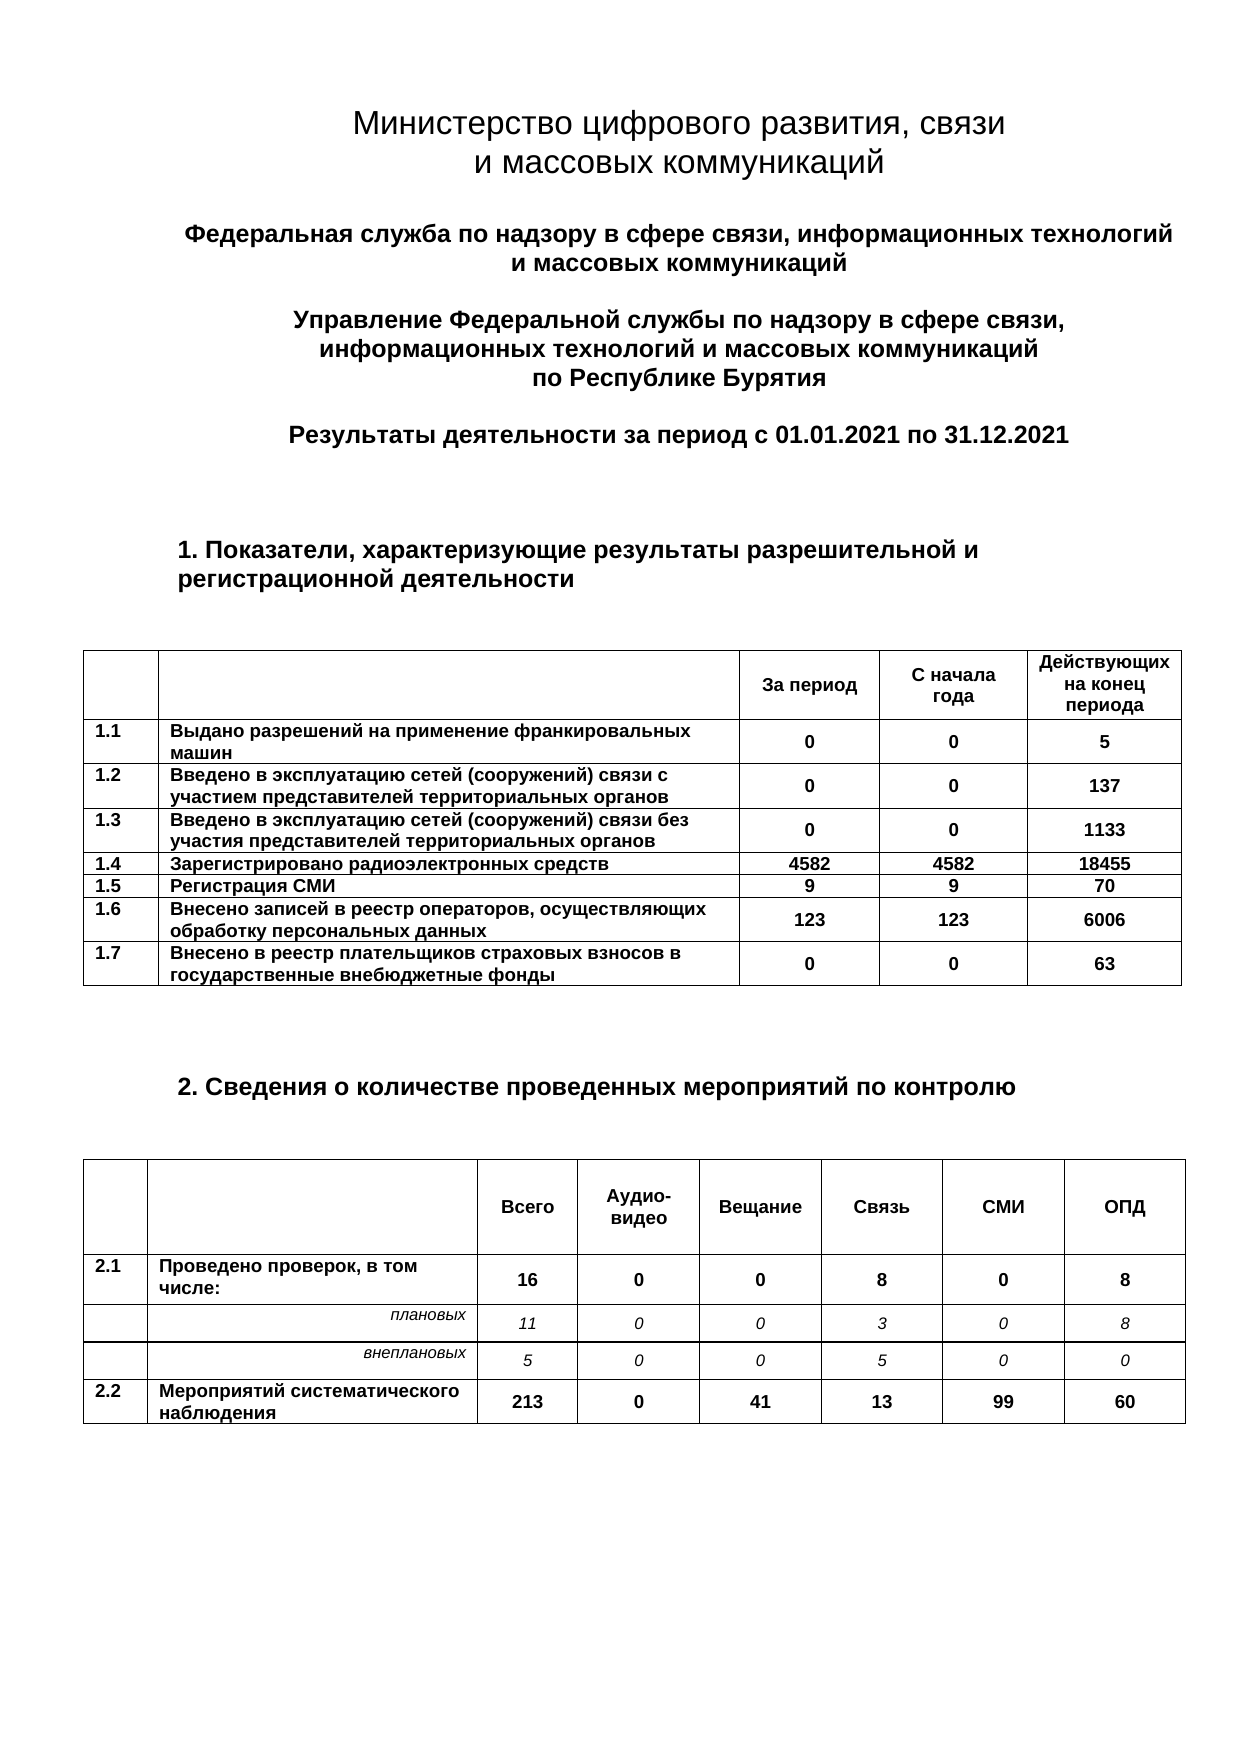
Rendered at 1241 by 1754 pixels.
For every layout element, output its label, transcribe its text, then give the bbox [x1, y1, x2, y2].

table_cell 0 [943, 1343, 1064, 1379]
table_cell плановых [148, 1305, 477, 1341]
table_cell 0 [700, 1343, 821, 1379]
table_cell Проведено проверок, в том числе: [148, 1255, 477, 1304]
text 2. Сведения о количестве проведенных мероприятий по контролю [177, 1072, 1181, 1101]
table_header С начала года [880, 651, 1027, 719]
table_cell 1.3 [84, 809, 158, 852]
table_cell 1.1 [84, 720, 158, 763]
table_cell 123 [880, 898, 1027, 941]
table_cell 0 [740, 942, 879, 985]
table_cell 0 [880, 764, 1027, 807]
table_cell 16 [478, 1255, 577, 1304]
table_cell Введено в эксплуатацию сетей (сооружений) связи с участием представителей территориальных органов [159, 764, 739, 807]
table_cell 9 [880, 875, 1027, 897]
table_cell 0 [880, 942, 1027, 985]
table_cell 0 [740, 764, 879, 807]
table_cell 6006 [1028, 898, 1181, 941]
table_cell 0 [578, 1255, 699, 1304]
table_cell 1.7 [84, 942, 158, 985]
table_cell Регистрация СМИ [159, 875, 739, 897]
table_cell 9 [740, 875, 879, 897]
table_cell внеплановых [148, 1343, 477, 1379]
table_cell Мероприятий систематического наблюдения [148, 1380, 477, 1423]
table_cell 4582 [740, 853, 879, 874]
table_header За период [740, 651, 879, 719]
text по Республике Бурятия [177, 362, 1181, 391]
table_cell 8 [1065, 1305, 1185, 1341]
table_cell 5 [1028, 720, 1181, 763]
table_header [84, 1160, 147, 1254]
table_cell 0 [740, 720, 879, 763]
table_cell Введено в эксплуатацию сетей (сооружений) связи без участия представителей территориальных органов [159, 809, 739, 852]
table_cell 1.6 [84, 898, 158, 941]
table_cell 4582 [880, 853, 1027, 874]
text Федеральная служба по надзору в сфере связи, информационных технологий и массовых коммуникаций [177, 219, 1181, 276]
table_cell 0 [880, 809, 1027, 852]
table_header Аудио-видео [578, 1160, 699, 1254]
table_cell 18455 [1028, 853, 1181, 874]
table_cell 0 [700, 1305, 821, 1341]
table_cell Зарегистрировано радиоэлектронных средств [159, 853, 739, 874]
table_cell 60 [1065, 1380, 1185, 1423]
table_cell 8 [822, 1255, 942, 1304]
table_cell 0 [578, 1380, 699, 1423]
table_cell [84, 1305, 147, 1341]
table_cell 1.5 [84, 875, 158, 897]
table_cell 0 [578, 1305, 699, 1341]
table_cell 70 [1028, 875, 1181, 897]
table_cell 213 [478, 1380, 577, 1423]
table_cell 123 [740, 898, 879, 941]
table_cell 0 [943, 1305, 1064, 1341]
table_header ОПД [1065, 1160, 1185, 1254]
table_cell 1.4 [84, 853, 158, 874]
table_cell Внесено в реестр плательщиков страховых взносов в государственные внебюджетные фонды [159, 942, 739, 985]
text Министерство цифрового развития, связи [177, 103, 1181, 142]
table_cell 0 [740, 809, 879, 852]
table_header Действующих на конец периода [1028, 651, 1181, 719]
table_cell 2.1 [84, 1255, 147, 1304]
table_cell 1.2 [84, 764, 158, 807]
table_cell 1133 [1028, 809, 1181, 852]
table_cell 137 [1028, 764, 1181, 807]
table_cell 2.2 [84, 1380, 147, 1423]
table_cell 5 [478, 1343, 577, 1379]
table_header Вещание [700, 1160, 821, 1254]
table_cell 41 [700, 1380, 821, 1423]
table_cell 99 [943, 1380, 1064, 1423]
table_cell 0 [880, 720, 1027, 763]
table_header Связь [822, 1160, 942, 1254]
table_cell 5 [822, 1343, 942, 1379]
table_header [148, 1160, 477, 1254]
table_cell 0 [943, 1255, 1064, 1304]
table_cell 0 [700, 1255, 821, 1304]
table_cell Внесено записей в реестр операторов, осуществляющих обработку персональных данных [159, 898, 739, 941]
table_cell 0 [578, 1343, 699, 1379]
table_header Всего [478, 1160, 577, 1254]
table_cell 13 [822, 1380, 942, 1423]
table_header [159, 651, 739, 719]
text и массовых коммуникаций [177, 142, 1181, 180]
table_cell 11 [478, 1305, 577, 1341]
table_header [84, 651, 158, 719]
table_cell 3 [822, 1305, 942, 1341]
table_cell Выдано разрешений на применение франкировальных машин [159, 720, 739, 763]
table_cell 0 [1065, 1343, 1185, 1379]
table_cell 8 [1065, 1255, 1185, 1304]
table_cell 63 [1028, 942, 1181, 985]
table_header СМИ [943, 1160, 1064, 1254]
text Результаты деятельности за период с 01.01.2021 по 31.12.2021 [177, 420, 1181, 449]
text Управление Федеральной службы по надзору в сфере связи, информационных технологий и массовых коммуникаций [177, 305, 1181, 362]
text 1. Показатели, характеризующие результаты разрешительной и регистрационной деятельности [177, 535, 1181, 592]
table_cell [84, 1343, 147, 1379]
